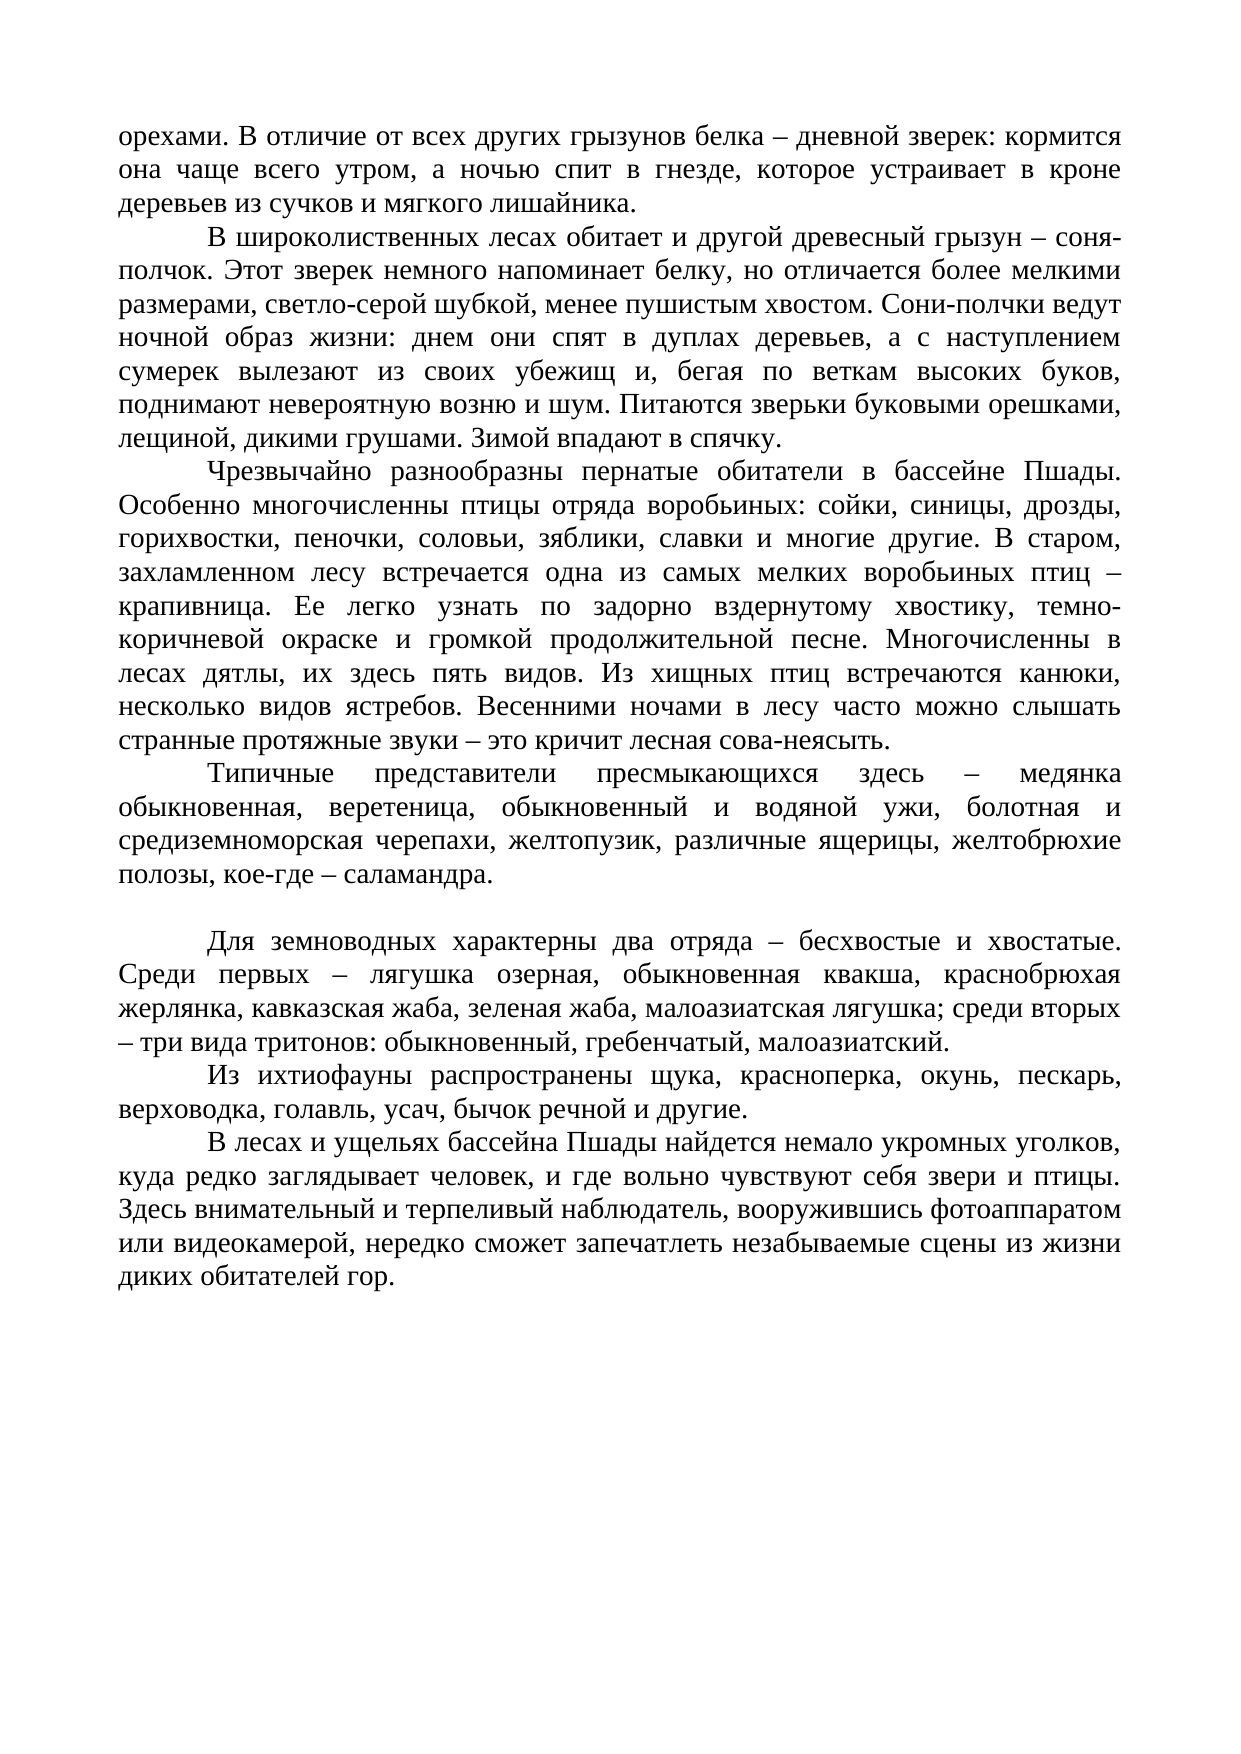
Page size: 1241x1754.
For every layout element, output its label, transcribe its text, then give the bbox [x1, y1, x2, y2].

text Типичные представители пресмыкающихся здесь – медянка обыкновенная, веретеница, обыкновенный и водяной ужи, болотная и средиземноморская черепахи, желтопузик, различные ящерицы, желтобрюхие полозы, кое-где – саламандра. [118, 755, 1122, 889]
text В широколиственных лесах обитает и другой древесный грызун – соня-полчок. Этот зверек немного напоминает белку, но отличается более мелкими размерами, светло-серой шубкой, менее пушистым хвостом. Сони-полчки ведут ночной образ жизни: днем они спят в дуплах деревьев, а с наступлением сумерек вылезают из своих убежищ и, бегая по веткам высоких буков, поднимают невероятную возню и шум. Питаются зверьки буковыми орешками, лещиной, дикими грушами. Зимой впадают в спячку. [118, 219, 1122, 453]
text Чрезвычайно разнообразны пернатые обитатели в бассейне Пшады. Особенно многочисленны птицы отряда воробьиных: сойки, синицы, дрозды, горихвостки, пеночки, соловьи, зяблики, славки и многие другие. В старом, захламленном лесу встречается одна из самых мелких воробьиных птиц – крапивница. Ее легко узнать по задорно вздернутому хвостику, темно-коричневой окраске и громкой продолжительной песне. Многочисленны в лесах дятлы, их здесь пять видов. Из хищных птиц встречаются канюки, несколько видов ястребов. Весенними ночами в лесу часто можно слышать странные протяжные звуки – это кричит лесная сова-неясыть. [118, 453, 1122, 755]
text Для земноводных характерны два отряда – бесхвостые и хвостатые. Среди первых – лягушка озерная, обыкновенная квакша, краснобрюхая жерлянка, кавказская жаба, зеленая жаба, малоазиатская лягушка; среди вторых – три вида тритонов: обыкновенный, гребенчатый, малоазиатский. [118, 923, 1122, 1057]
text Из ихтиофауны распространены щука, красноперка, окунь, пескарь, верховодка, голавль, усач, бычок речной и другие. [118, 1057, 1122, 1124]
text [118, 118, 1122, 219]
text В лесах и ущельях бассейна Пшады найдется немало укромных уголков, куда редко заглядывает человек, и где вольно чувствуют себя звери и птицы. Здесь внимательный и терпеливый наблюдатель, вооружившись фотоаппаратом или видеокамерой, нередко сможет запечатлеть незабываемые сцены из жизни диких обитателей гор. [118, 1124, 1122, 1292]
